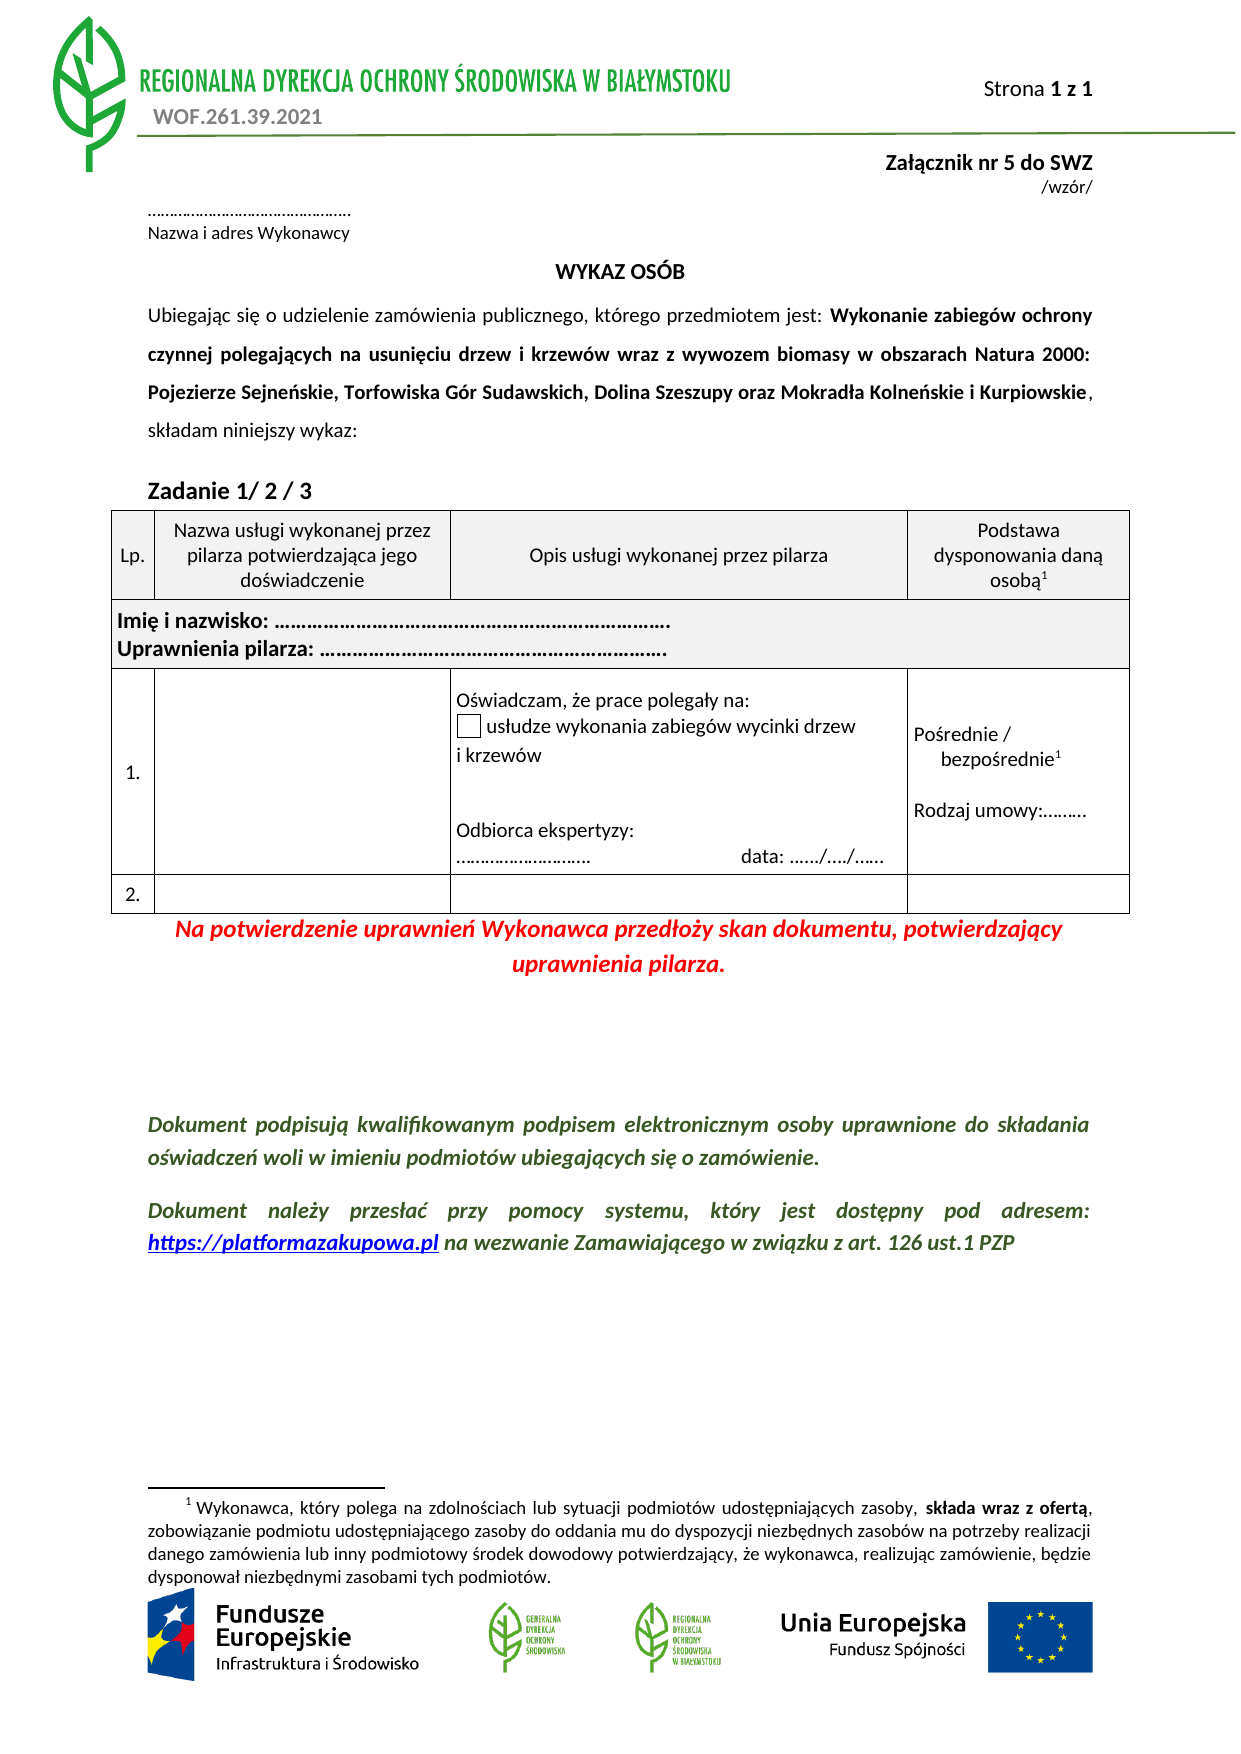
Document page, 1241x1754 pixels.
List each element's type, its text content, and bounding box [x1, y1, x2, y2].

table_cell 1. [112, 669, 154, 874]
table_cell [155, 875, 450, 913]
table_header Nazwa usługi wykonanej przez pilarza potwierdzająca jego doświadczenie [155, 511, 450, 599]
table_cell 2. [112, 875, 154, 913]
table_cell [908, 875, 1129, 913]
text /wzór/ [148, 176, 1093, 198]
picture [147, 1588, 1093, 1681]
table_header Lp. [112, 511, 154, 599]
table_header Podstawa dysponowania daną osobą [908, 511, 1129, 599]
text Dokument należy przesłać przy pomocy systemu, który jest dostępny pod adresem: https://platformazakupowa.pl na wezwanie Zamawiającego w związku z art. 126 ust.1 PZP [148, 1196, 1093, 1256]
text Dokument podpisują kwalifikowanym podpisem elektronicznym osoby uprawnione do składania oświadczeń woli w imieniu podmiotów ubiegających się o zamówienie. [148, 1111, 1093, 1171]
text Zadanie 1/ 2 / 3 [148, 475, 1093, 505]
table_cell Imię i nazwisko: ………………………………………………………………. Uprawnienia pilarza: ………………………………………………………. [112, 600, 1129, 668]
table_cell [451, 875, 907, 913]
text Ubiegając się o udzielenie zamówienia publicznego, którego przedmiotem jest: Wykonanie zabiegów ochrony czynnej polegających na usunięciu drzew i krzewów wraz z wywozem biomasy w obszarach Natura 2000: Pojezierze Sejneńskie, Torfowiska Gór Sudawskich, Dolina Szeszupy oraz Mokradła Kolneńskie i Kurpiowskie, składam niniejszy wykaz: [148, 303, 1093, 442]
table_header Opis usługi wykonanej przez pilarza [451, 511, 907, 599]
table_cell Oświadczam, że prace polegały na: usłudze wykonania zabiegów wycinki drzew i krzewów Odbiorca ekspertyzy: ………………………. data: ..…./…./…… [451, 669, 907, 874]
text Na potwierdzenie uprawnień Wykonawca przedłoży skan dokumentu, potwierdzający uprawnienia pilarza. [148, 914, 1093, 979]
text Wykaz osób [148, 257, 1093, 285]
text Załącznik nr 5 do SWZ [148, 148, 1093, 176]
table_cell Pośrednie / bezpośrednie1 Rodzaj umowy:……… [908, 669, 1129, 874]
table_cell [155, 669, 450, 874]
text Nazwa i adres Wykonawcy [148, 221, 1093, 244]
text ……………………………………….. [148, 198, 1093, 221]
